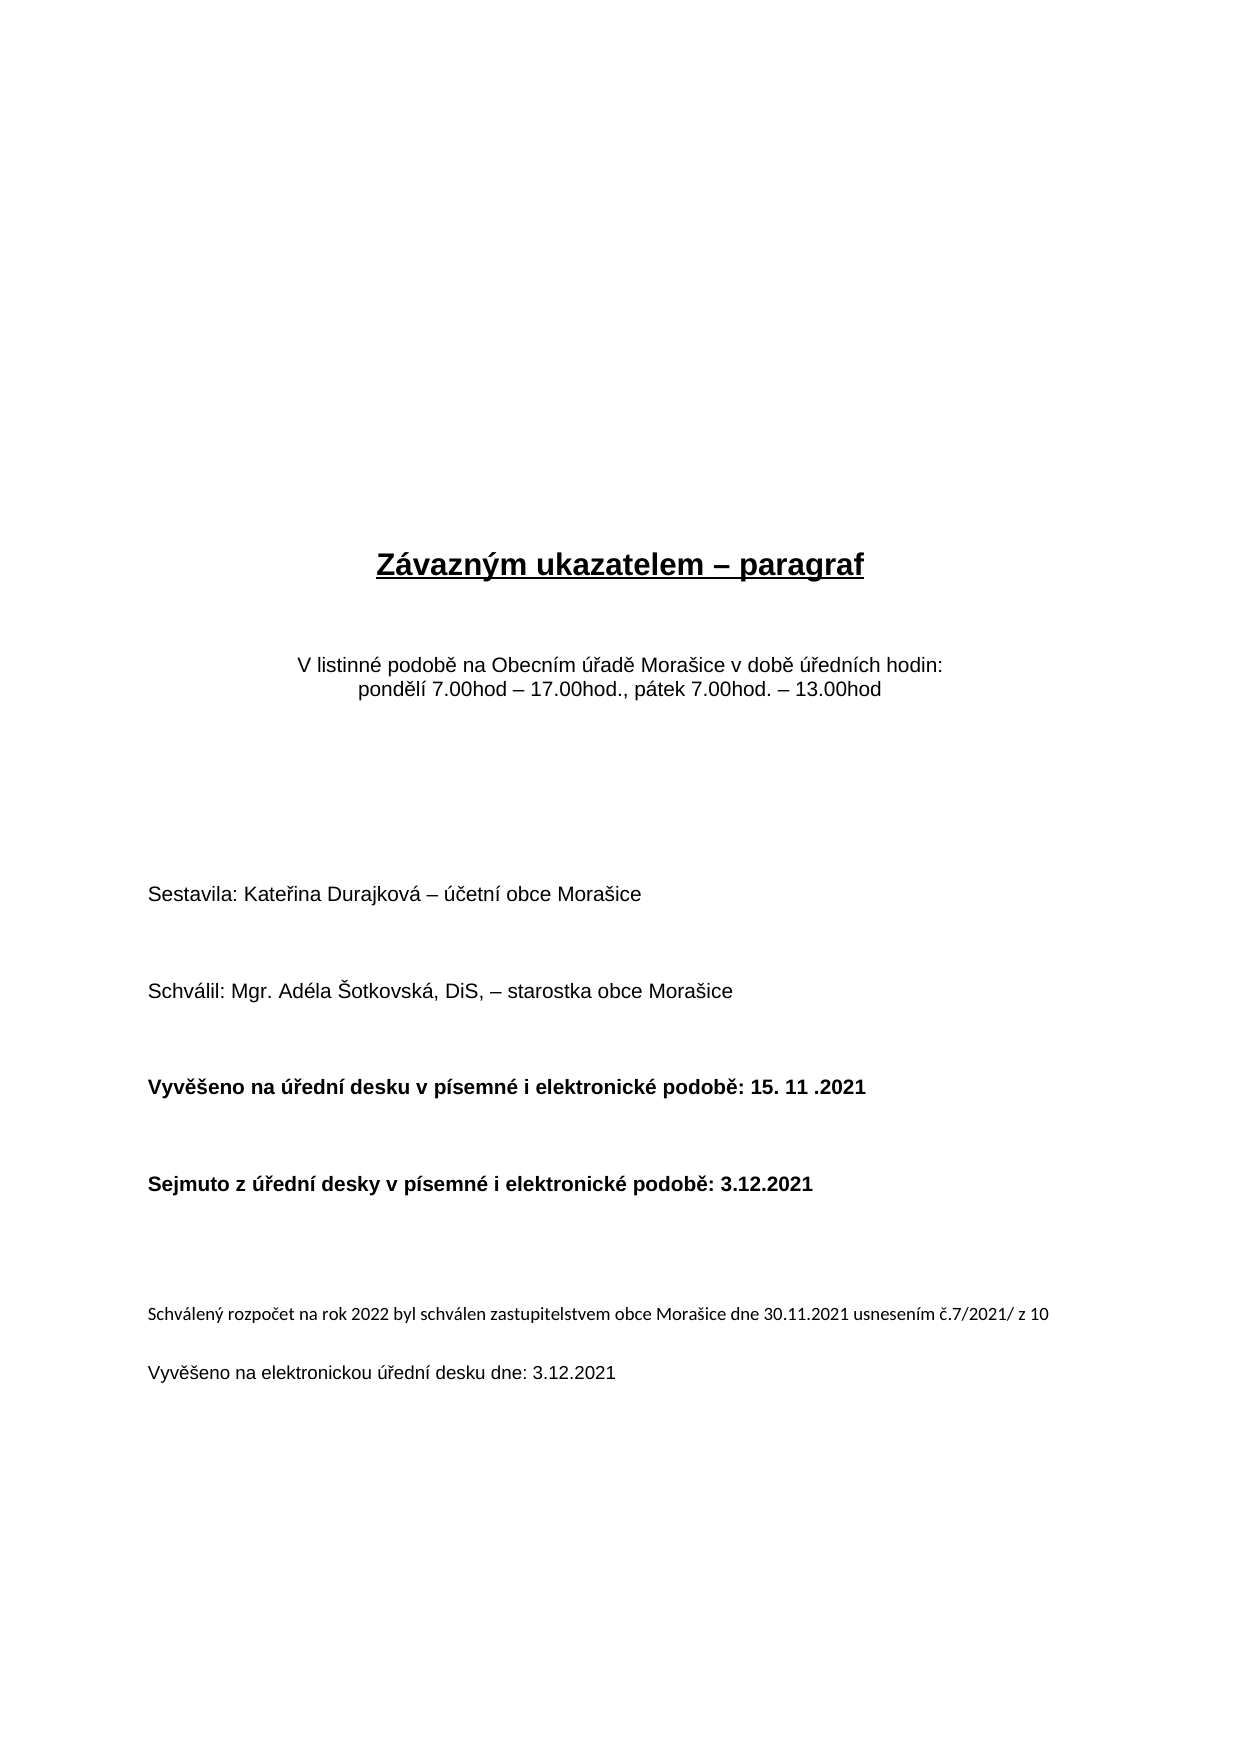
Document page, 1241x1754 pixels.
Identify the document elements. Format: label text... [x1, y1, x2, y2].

text Schválený rozpočet na rok 2022 byl schválen zastupitelstvem obce Morašice dne 30.11.2021 usnesením č.7/2021/ z 10 [148, 1302, 1093, 1325]
text Sejmuto z úřední desky v písemné i elektronické podobě: 3.12.2021 [148, 1172, 1093, 1196]
text Schválil: Mgr. Adéla Šotkovská, DiS, – starostka obce Morašice [148, 979, 1093, 1003]
text Sestavila: Kateřina Durajková – účetní obce Morašice [148, 882, 1093, 906]
text Vyvěšeno na úřední desku v písemné i elektronické podobě: 15. 11 .2021 [148, 1075, 1093, 1099]
text Závazným ukazatelem – paragraf [148, 546, 1093, 582]
text V listinné podobě na Obecním úřadě Morašice v době úředních hodin: [148, 653, 1093, 677]
text Vyvěšeno na elektronickou úřední desku dne: 3.12.2021 [148, 1362, 1093, 1384]
text pondělí 7.00hod – 17.00hod., pátek 7.00hod. – 13.00hod [148, 677, 1093, 701]
